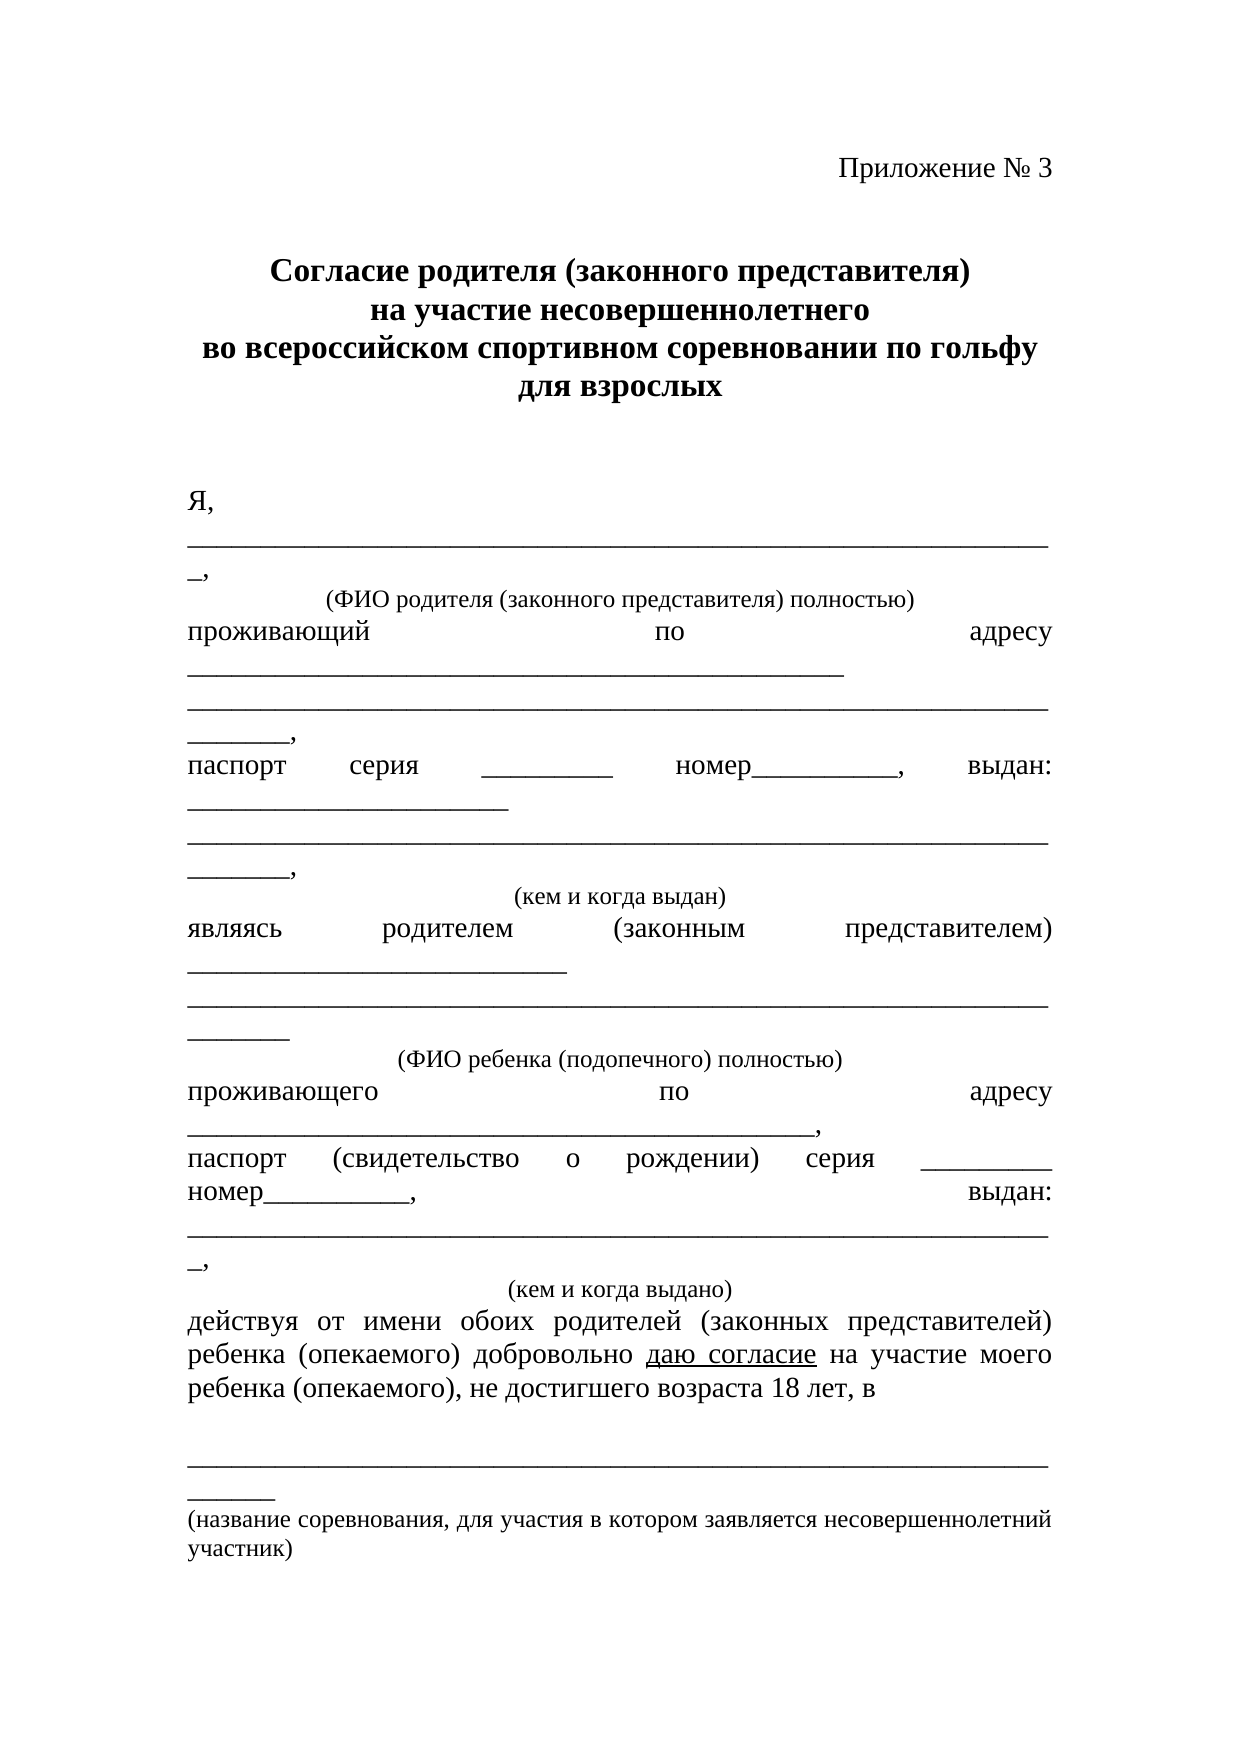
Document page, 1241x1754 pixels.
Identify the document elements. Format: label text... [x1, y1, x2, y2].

text проживающего по адресу ___________________________________________, [187, 1073, 1053, 1140]
text (название соревнования, для участия в котором заявляется несовершеннолетний участник) [187, 1504, 1053, 1562]
text _________________________________________________________________ [187, 1437, 1053, 1504]
text (кем и когда выдано) [187, 1274, 1053, 1303]
text паспорт серия _________ номер__________, выдан: ______________________ [187, 747, 1053, 814]
text (ФИО ребенка (подопечного) полностью) [187, 1044, 1053, 1073]
text __________________________________________________________________, [187, 814, 1053, 881]
text Согласие родителя (законного представителя) на участие несовершеннолетнего во всероссийском спортивном соревновании по гольфу для взрослых [187, 251, 1053, 404]
text являясь родителем (законным представителем) __________________________ __________________________________________________________________ [187, 910, 1053, 1044]
text (ФИО родителя (законного представителя) полностью) [187, 584, 1053, 613]
text (кем и когда выдан) [187, 881, 1053, 910]
text Я, ____________________________________________________________, [187, 483, 1053, 584]
text проживающий по адресу _____________________________________________ [187, 613, 1053, 680]
text паспорт (свидетельство о рождении) серия _________ номер__________, выдан: ____________________________________________________________, [187, 1140, 1053, 1274]
text действуя от имени обоих родителей (законных представителей) ребенка (опекаемого) добровольно даю согласие на участие моего ребенка (опекаемого), не достигшего возраста 18 лет, в [187, 1303, 1053, 1403]
text __________________________________________________________________, [187, 680, 1053, 747]
text Приложение № 3 [187, 150, 1053, 183]
